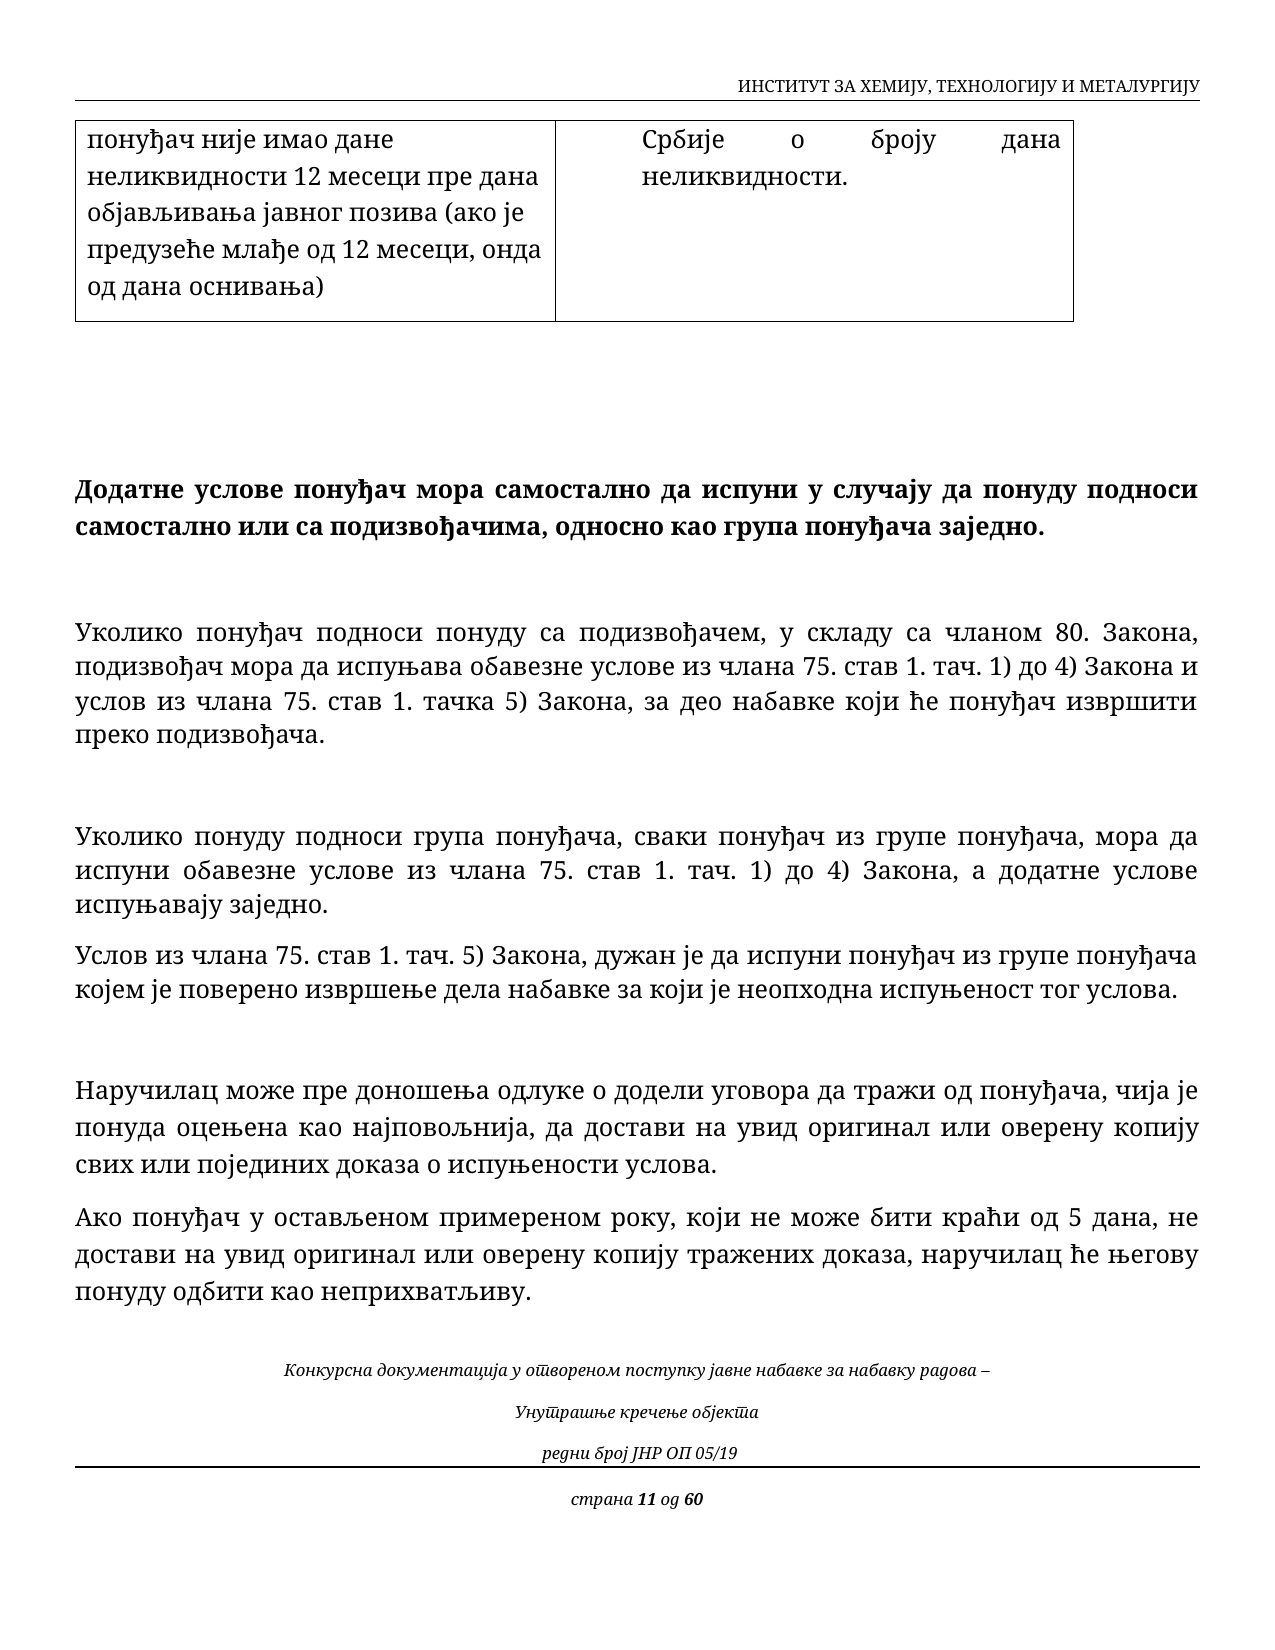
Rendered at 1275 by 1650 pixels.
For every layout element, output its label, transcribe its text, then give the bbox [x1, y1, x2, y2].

text Наручилац може пре доношења одлуке о додели уговора да тражи од понуђача, чија је понуда оцењена као најповољнија, да достави на увид оригинал или оверену копију свих или појединих доказа о испуњености услова. [75, 1073, 1200, 1181]
text Додатне услове понуђач мора самостално да испуни у случају да понуду подноси самостално или са подизвођачима, односно као група понуђача заједно. [75, 471, 1200, 542]
text Ако понуђач у остављеном примереном року, који не може бити краћи од 5 дана, не достави на увид оригинал или оверену копију тражених доказа, наручилац ће његову понуду одбити као неприхватљиву. [75, 1200, 1200, 1308]
text Услов из члана 75. став 1. тач. 5) Закона, дужан је да испуни понуђач из групе понуђача којем је поверено извршење дела набавке за који је неопходна испуњеност тог услова. [75, 937, 1199, 1006]
text Уколико понуду подноси група понуђача, сваки понуђач из групе понуђача, мора да испуни обавезне услове из члана 75. став 1. тач. 1) до 4) Закона, а додатне услове испуњавају заједно. [75, 819, 1199, 921]
text Уколико понуђач подноси понуду са подизвођачем, у складу са чланом 80. Закона, подизвођач мора да испуњава обавезне услове из члана 75. став 1. тач. 1) до 4) Закона и услов из члана 75. став 1. тачка 5) Закона, за део набавке који ће понуђач извршити преко подизвођача. [75, 615, 1199, 751]
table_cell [76, 121, 555, 321]
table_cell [556, 121, 1073, 321]
